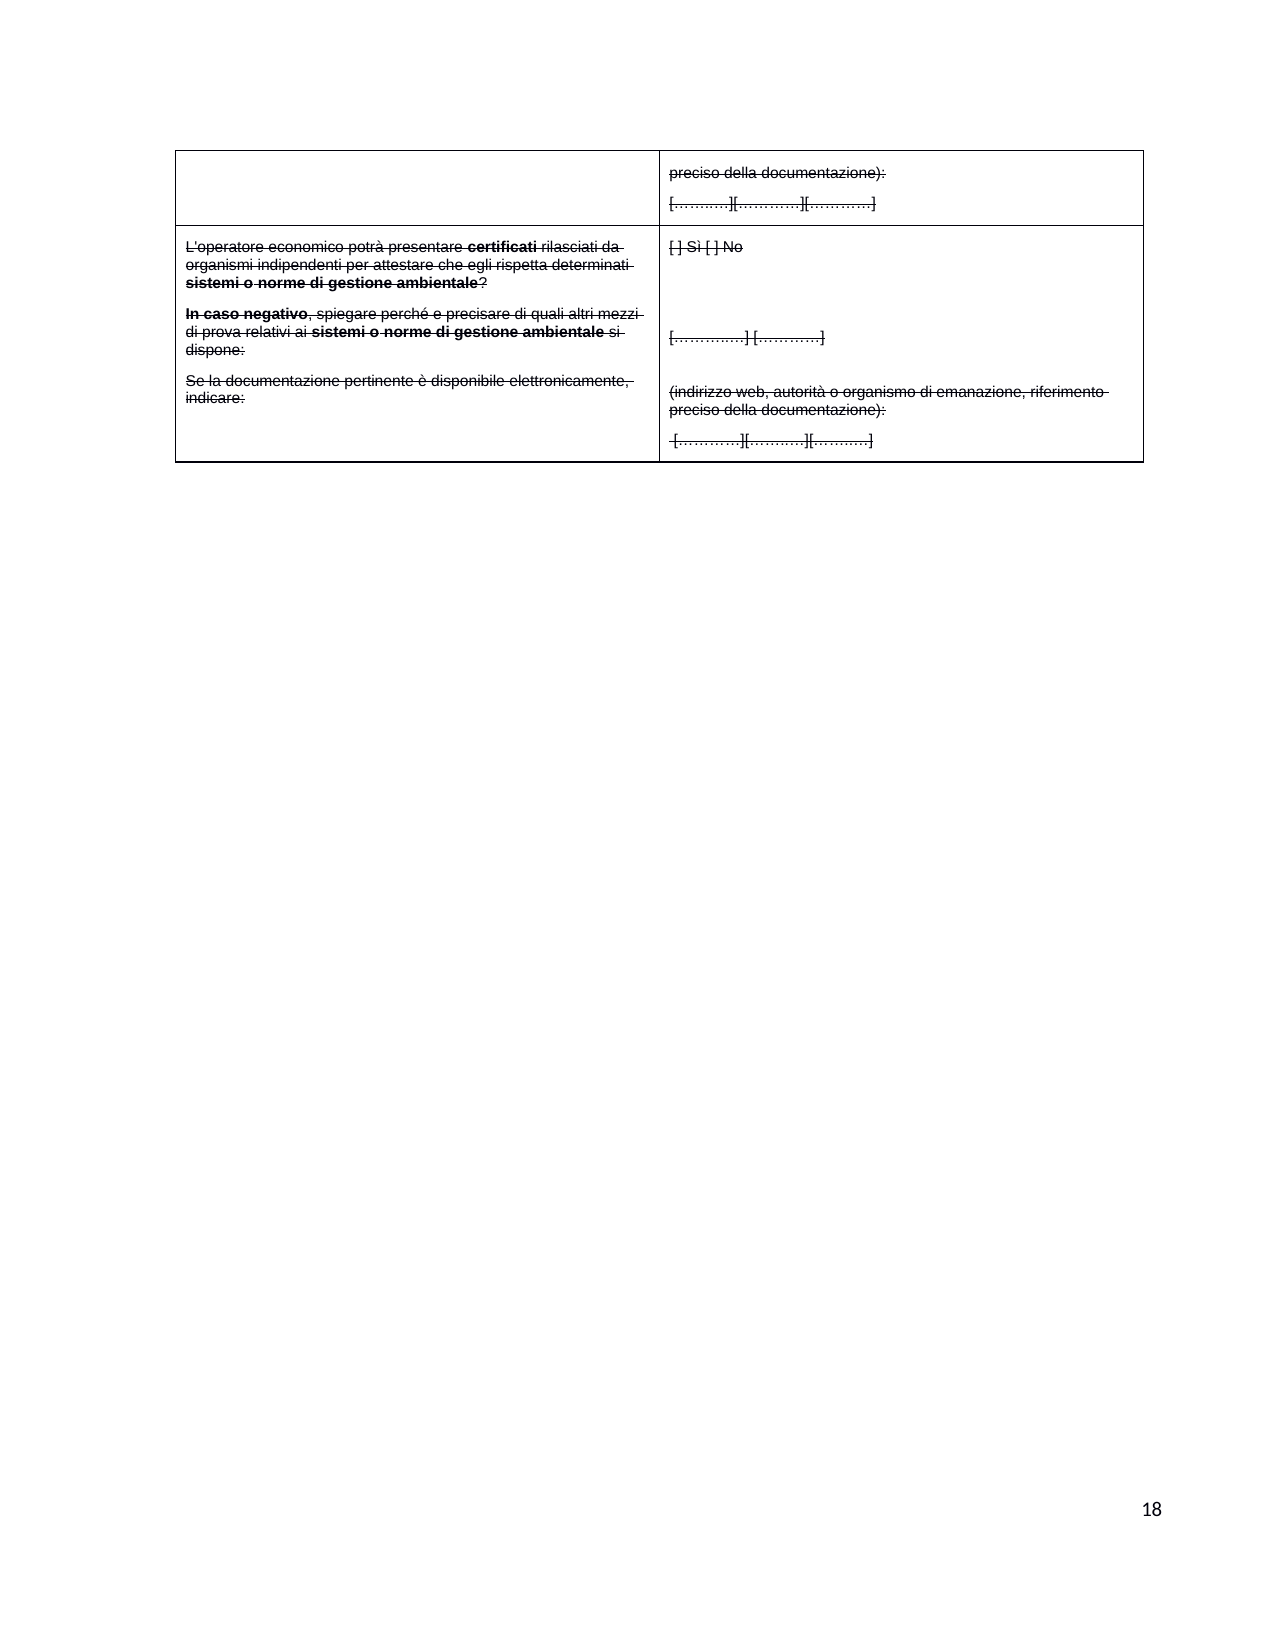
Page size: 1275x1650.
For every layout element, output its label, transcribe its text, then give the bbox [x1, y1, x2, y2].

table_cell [660, 151, 1143, 224]
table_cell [176, 151, 659, 224]
table_cell L'operatore economico potrà presentare certificati rilasciati da organismi indipendenti per attestare che egli rispetta determinati sistemi o norme di gestione ambientale? In caso negativo, spiegare perché e precisare di quali altri mezzi di prova relativi ai sistemi o norme di gestione ambientale si dispone: Se la documentazione pertinente è disponibile elettronicamente, indicare: [176, 226, 659, 461]
table_cell [ ] Sì [ ] No [………..…] […………] (indirizzo web, autorità o organismo di emanazione, riferimento preciso della documentazione): […………][……..…][……..…] [660, 226, 1143, 461]
